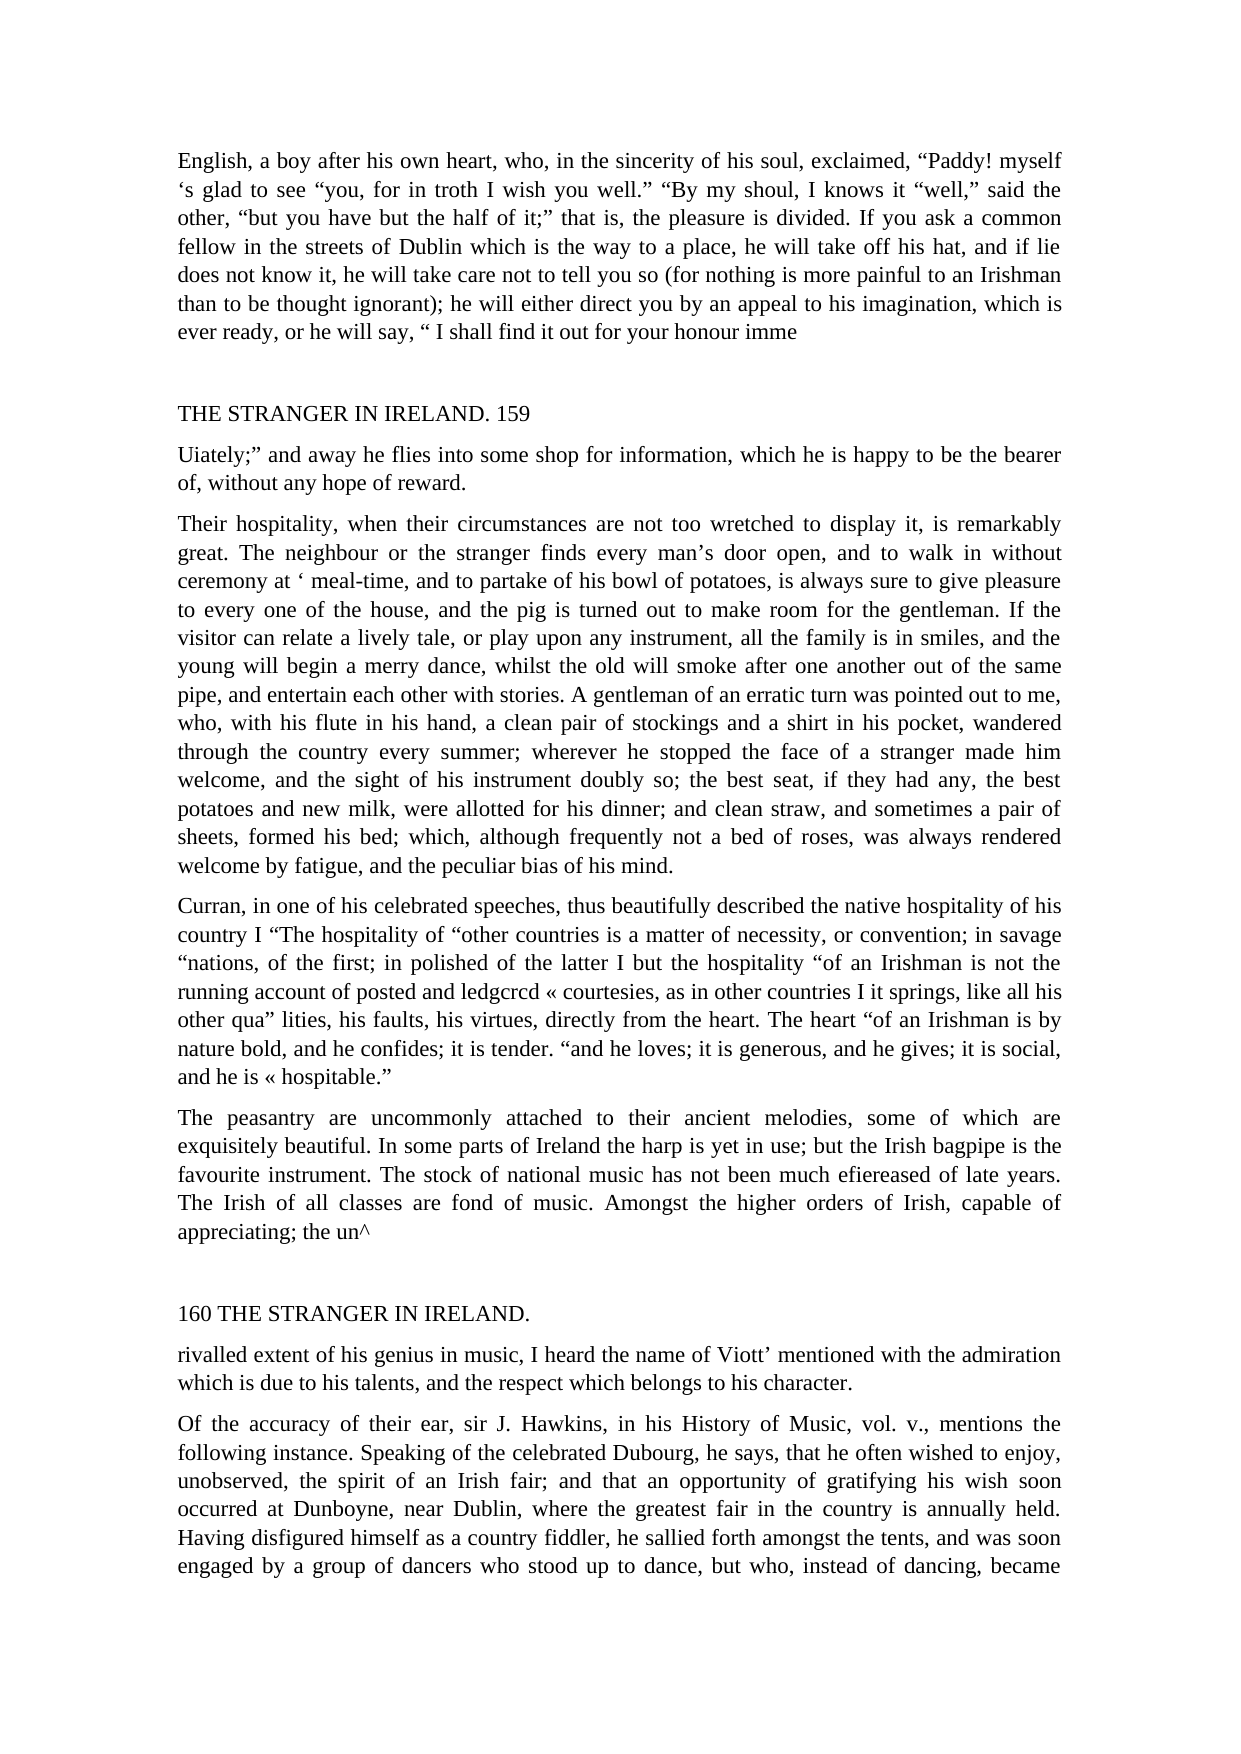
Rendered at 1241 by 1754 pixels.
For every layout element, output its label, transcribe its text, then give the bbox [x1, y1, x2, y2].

text rivalled extent of his genius in music, I heard the name of Viott’ mentioned with the admiration which is due to his talents, and the respect which belongs to his character. [177, 1341, 1063, 1396]
text Their hospitality, when their circumstances are not too wretched to display it, is remarkably great. The neighbour or the stranger finds every man’s door open, and to walk in without ceremony at ‘ meal-time, and to partake of his bowl of potatoes, is always sure to give pleasure to every one of the house, and the pig is turned out to make room for the gentleman. If the visitor can relate a lively tale, or play upon any instrument, all the family is in smiles, and the young will begin a merry dance, whilst the old will smoke after one another out of the same pipe, and entertain each other with stories. A gentleman of an erratic turn was pointed out to me, who, with his flute in his hand, a clean pair of stockings and a shirt in his pocket, wandered through the country every summer; wherever he stopped the face of a stranger made him welcome, and the sight of his instrument doubly so; the best seat, if they had any, the best potatoes and new milk, were allotted for his dinner; and clean straw, and sometimes a pair of sheets, formed his bed; which, although frequently not a bed of roses, was always rendered welcome by fatigue, and the peculiar bias of his mind. [177, 510, 1063, 878]
text Uiately;” and away he flies into some shop for information, which he is happy to be the bearer of, without any hope of reward. [177, 441, 1063, 496]
text 160 THE STRANGER IN IRELAND. [177, 1300, 1063, 1326]
text THE STRANGER IN IRELAND. 159 [177, 400, 1063, 426]
text Curran, in one of his celebrated speeches, thus beautifully described the native hospitality of his country I “The hospitality of “other countries is a matter of necessity, or convention; in savage “nations, of the first; in polished of the latter I but the hospitality “of an Irishman is not the running account of posted and ledgcrcd « courtesies, as in other countries I it springs, like all his other qua” lities, his faults, his virtues, directly from the heart. The heart “of an Irishman is by nature bold, and he confides; it is tender. “and he loves; it is generous, and he gives; it is social, and he is « hospitable.” [177, 893, 1063, 1089]
text The peasantry are uncommonly attached to their ancient melodies, some of which are exquisitely beautiful. In some parts of Ireland the harp is yet in use; but the Irish bagpipe is the favourite instrument. The stock of national music has not been much efiereased of late years. The Irish of all classes are fond of music. Amongst the higher orders of Irish, capable of appreciating; the un^ [177, 1104, 1063, 1244]
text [177, 148, 1063, 344]
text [177, 1410, 1063, 1579]
